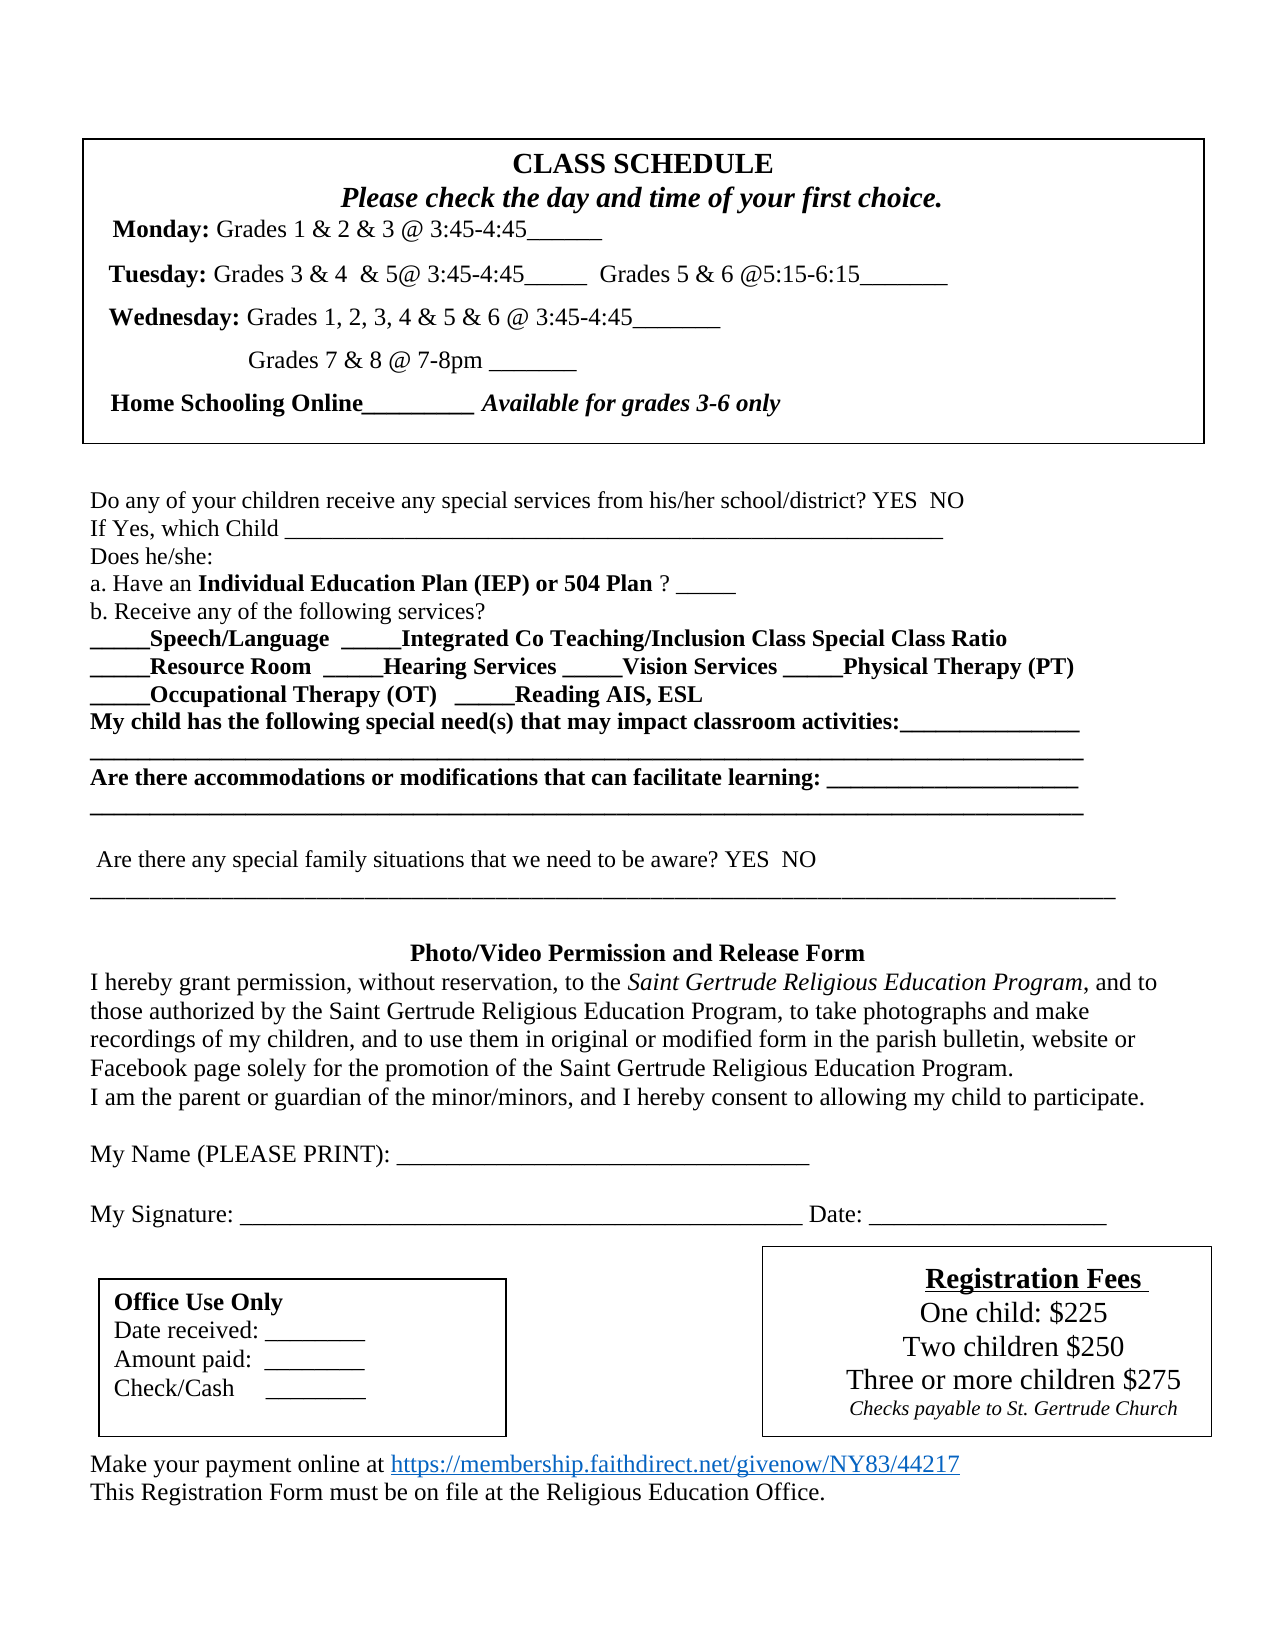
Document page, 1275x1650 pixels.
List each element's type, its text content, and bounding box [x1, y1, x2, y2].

text ___________________________________________________________________________________ [90, 790, 1185, 818]
text One child: $225 Two children $250 Three or more children $275 [840, 1295, 1187, 1396]
text Checks payable to St. Gertrude Church [840, 1396, 1187, 1420]
text My Signature: _____________________________________________ Date: ___________________ [90, 1199, 1174, 1228]
text I hereby grant permission, without reservation, to the Saint Gertrude Religious Education Program, and to those authorized by the Saint Gertrude Religious Education Program, to take photographs and make recordings of my children, and to use them in original or modified form in the parish bulletin, website or Facebook page solely for the promotion of the Saint Gertrude Religious Education Program. [90, 967, 1185, 1082]
text Are there any special family situations that we need to be aware? YES NO ______________________________________________________________________________________ [90, 845, 1185, 902]
text a. Have an Individual Education Plan (IEP) or 504 Plan ? _____ [90, 569, 1185, 597]
text Does he/she: [90, 542, 1185, 569]
text b. Receive any of the following services? [90, 597, 1185, 624]
text _____Resource Room _____Hearing Services _____Vision Services _____Physical Therapy (PT) [90, 652, 1185, 680]
text _____Occupational Therapy (OT) _____Reading AIS, ESL [90, 680, 1185, 707]
text This Registration Form must be on file at the Religious Education Office. [90, 1477, 1174, 1506]
text If Yes, which Child _______________________________________________________ [90, 514, 1185, 542]
text My Name (PLEASE PRINT): _________________________________ [90, 1139, 1185, 1168]
text Are there accommodations or modifications that can facilitate learning: _____________________ [90, 762, 1185, 790]
text I am the parent or guardian of the minor/minors, and I hereby consent to allowing my child to participate. [90, 1082, 1185, 1111]
text _____Speech/Language _____Integrated Co Teaching/Inclusion Class Special Class Ratio [90, 624, 1185, 652]
text Do any of your children receive any special services from his/her school/district? YES NO [90, 486, 1185, 514]
text Make your payment online at https://membership.faithdirect.net/givenow/NY83/44217 [90, 1449, 1174, 1477]
text My child has the following special need(s) that may impact classroom activities:_______________ ___________________________________________________________________________________ [90, 707, 1185, 762]
text Registration Fees [101, 1262, 1187, 1295]
text Photo/Video Permission and Release Form [90, 938, 1185, 967]
